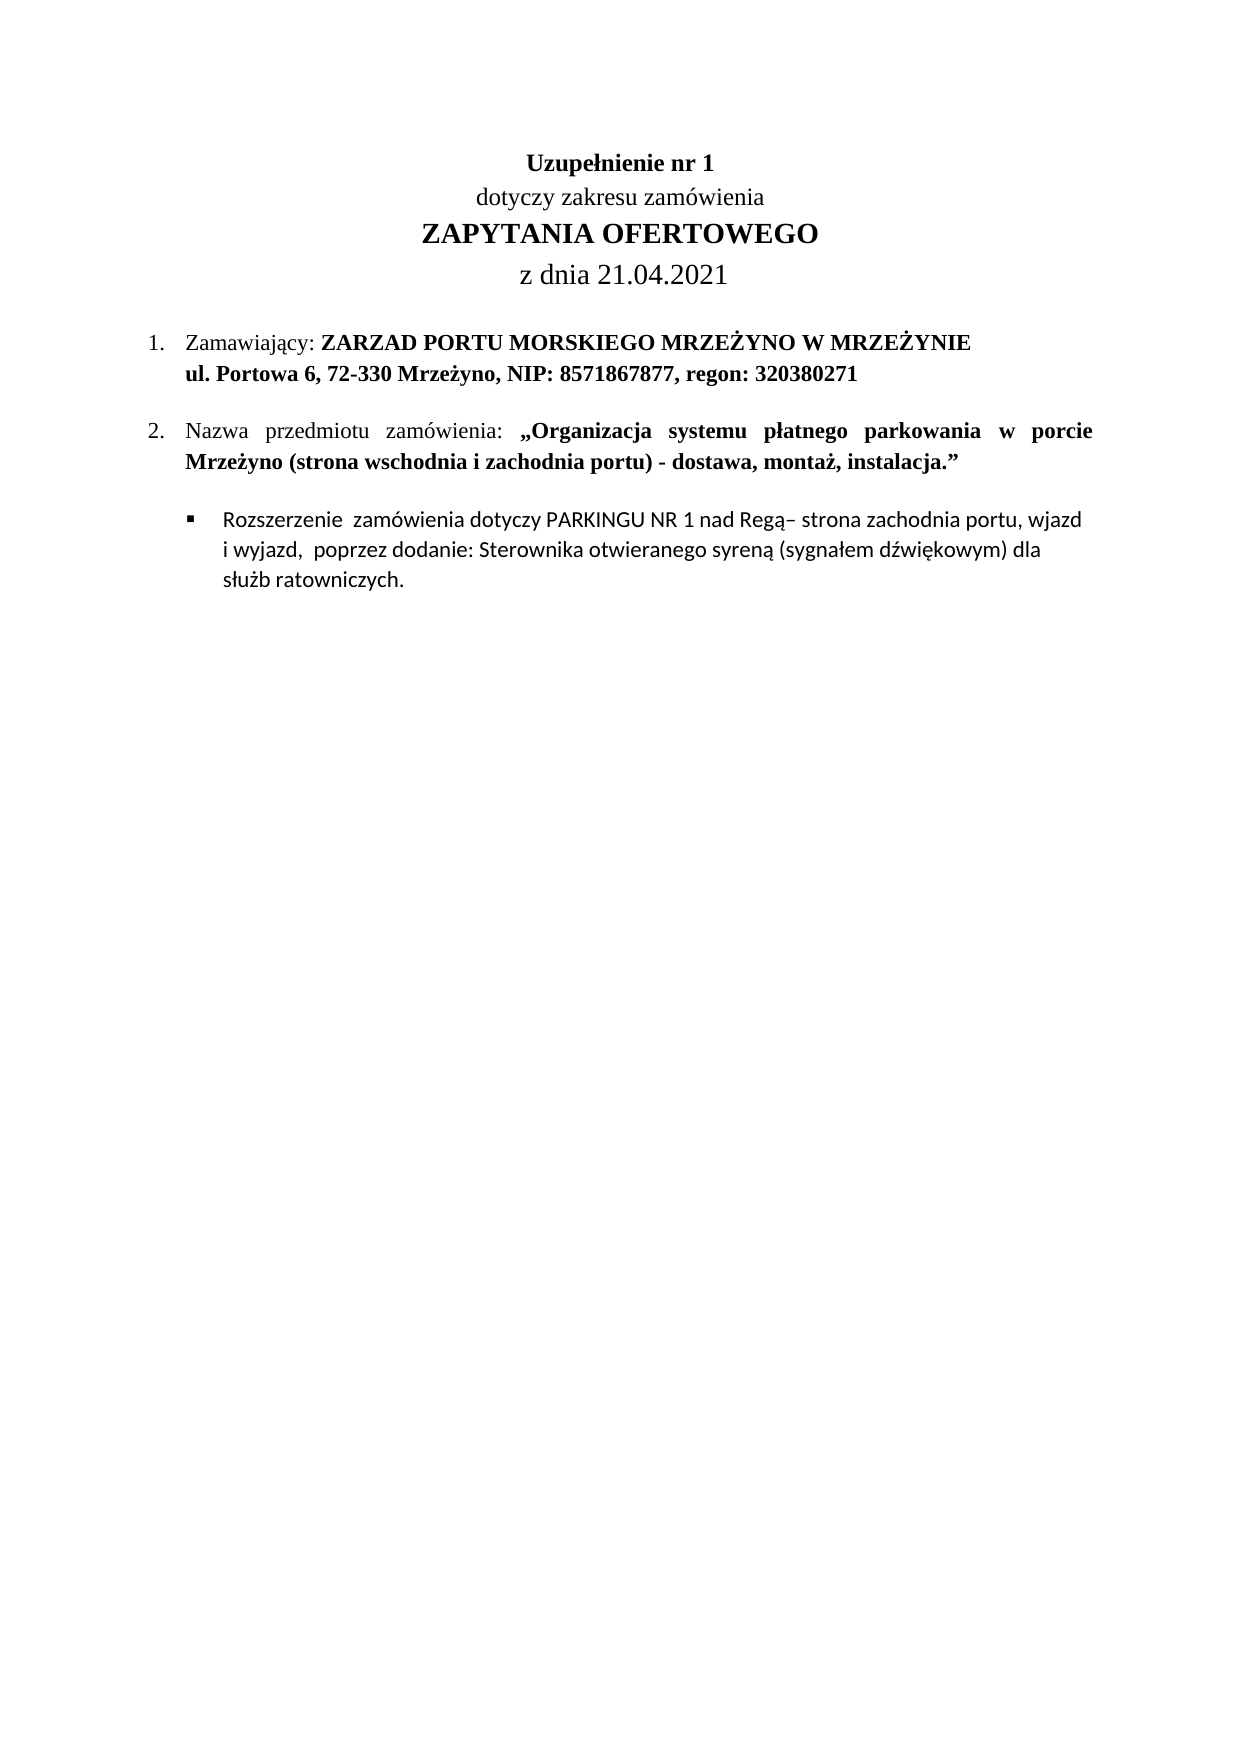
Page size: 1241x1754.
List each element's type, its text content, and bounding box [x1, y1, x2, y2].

text ZAPYTANIA OFERTOWEGO [148, 217, 1093, 250]
list Rozszerzenie zamówienia dotyczy PARKINGU NR 1 nad Regą– strona zachodnia portu, wjazd i wyjazd, poprzez dodanie: Sterownika otwieranego syreną (sygnałem dźwiękowym) dla służb ratowniczych. [185, 505, 1093, 593]
text dotyczy zakresu zamówienia [148, 182, 1093, 211]
list Nazwa przedmiotu zamówienia: „Organizacja systemu płatnego parkowania w porcie Mrzeżyno (strona wschodnia i zachodnia portu) - dostawa, montaż, instalacja.” [148, 417, 1093, 474]
text z dnia 21.04.2021 [148, 257, 1093, 290]
text Uzupełnienie nr 1 [148, 148, 1093, 176]
list Zamawiający: ZARZAD PORTU MORSKIEGO MRZEŻYNO W MRZEŻYNIE ul. Portowa 6, 72-330 Mrzeżyno, NIP: 8571867877, regon: 320380271 [148, 328, 1093, 386]
